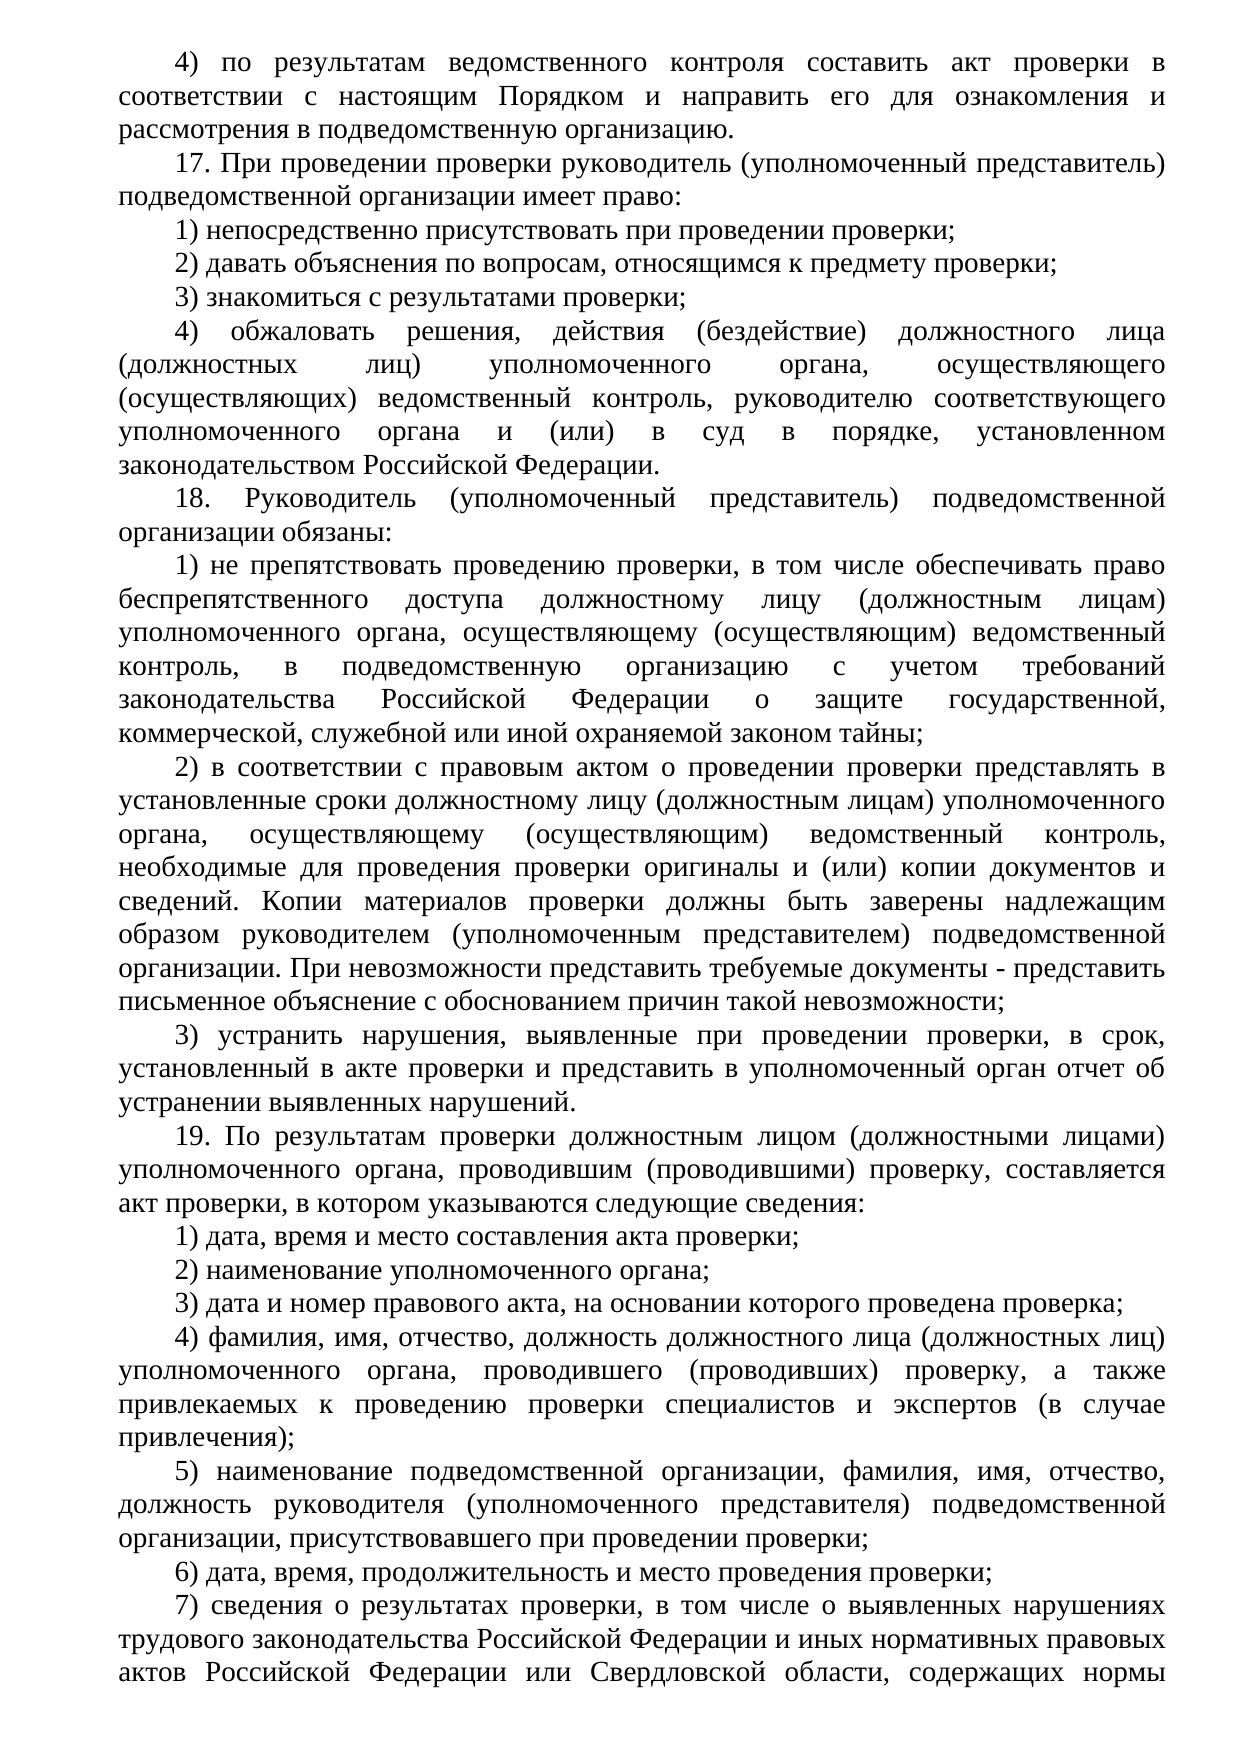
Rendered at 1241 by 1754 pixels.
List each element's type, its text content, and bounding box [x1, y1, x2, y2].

text 1) непосредственно присутствовать при проведении проверки; [118, 212, 1167, 246]
text 2) в соответствии с правовым актом о проведении проверки представлять в установленные сроки должностному лицу (должностным лицам) уполномоченного органа, осуществляющему (осуществляющим) ведомственный контроль, необходимые для проведения проверки оригиналы и (или) копии документов и сведений. Копии материалов проверки должны быть заверены надлежащим образом руководителем (уполномоченным представителем) подведомственной организации. При невозможности представить требуемые документы - представить письменное объяснение с обоснованием причин такой невозможности; [118, 749, 1167, 1017]
text 6) дата, время, продолжительность и место проведения проверки; [118, 1554, 1167, 1587]
text 4) обжаловать решения, действия (бездействие) должностного лица (должностных лиц) уполномоченного органа, осуществляющего (осуществляющих) ведомственный контроль, руководителю соответствующего уполномоченного органа и (или) в суд в порядке, установленном законодательством Российской Федерации. [118, 313, 1167, 480]
text 18. Руководитель (уполномоченный представитель) подведомственной организации обязаны: [118, 480, 1167, 547]
text 2) наименование уполномоченного органа; [118, 1252, 1167, 1285]
text 19. По результатам проверки должностным лицом (должностными лицами) уполномоченного органа, проводившим (проводившими) проверку, составляется акт проверки, в котором указываются следующие сведения: [118, 1118, 1167, 1218]
text 1) дата, время и место составления акта проверки; [118, 1218, 1167, 1252]
text 5) наименование подведомственной организации, фамилия, имя, отчество, должность руководителя (уполномоченного представителя) подведомственной организации, присутствовавшего при проведении проверки; [118, 1453, 1167, 1554]
text 3) дата и номер правового акта, на основании которого проведена проверка; [118, 1285, 1167, 1319]
text 17. При проведении проверки руководитель (уполномоченный представитель) подведомственной организации имеет право: [118, 145, 1167, 212]
text 4) фамилия, имя, отчество, должность должностного лица (должностных лиц) уполномоченного органа, проводившего (проводивших) проверку, а также привлекаемых к проведению проверки специалистов и экспертов (в случае привлечения); [118, 1319, 1167, 1453]
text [118, 1587, 1167, 1688]
text 3) устранить нарушения, выявленные при проведении проверки, в срок, установленный в акте проверки и представить в уполномоченный орган отчет об устранении выявленных нарушений. [118, 1017, 1167, 1118]
text 1) не препятствовать проведению проверки, в том числе обеспечивать право беспрепятственного доступа должностному лицу (должностным лицам) уполномоченного органа, осуществляющему (осуществляющим) ведомственный контроль, в подведомственную организацию с учетом требований законодательства Российской Федерации о защите государственной, коммерческой, служебной или иной охраняемой законом тайны; [118, 547, 1167, 749]
text 3) знакомиться с результатами проверки; [118, 279, 1167, 313]
text 2) давать объяснения по вопросам, относящимся к предмету проверки; [118, 246, 1167, 279]
text 4) по результатам ведомственного контроля составить акт проверки в соответствии с настоящим Порядком и направить его для ознакомления и рассмотрения в подведомственную организацию. [118, 44, 1167, 145]
